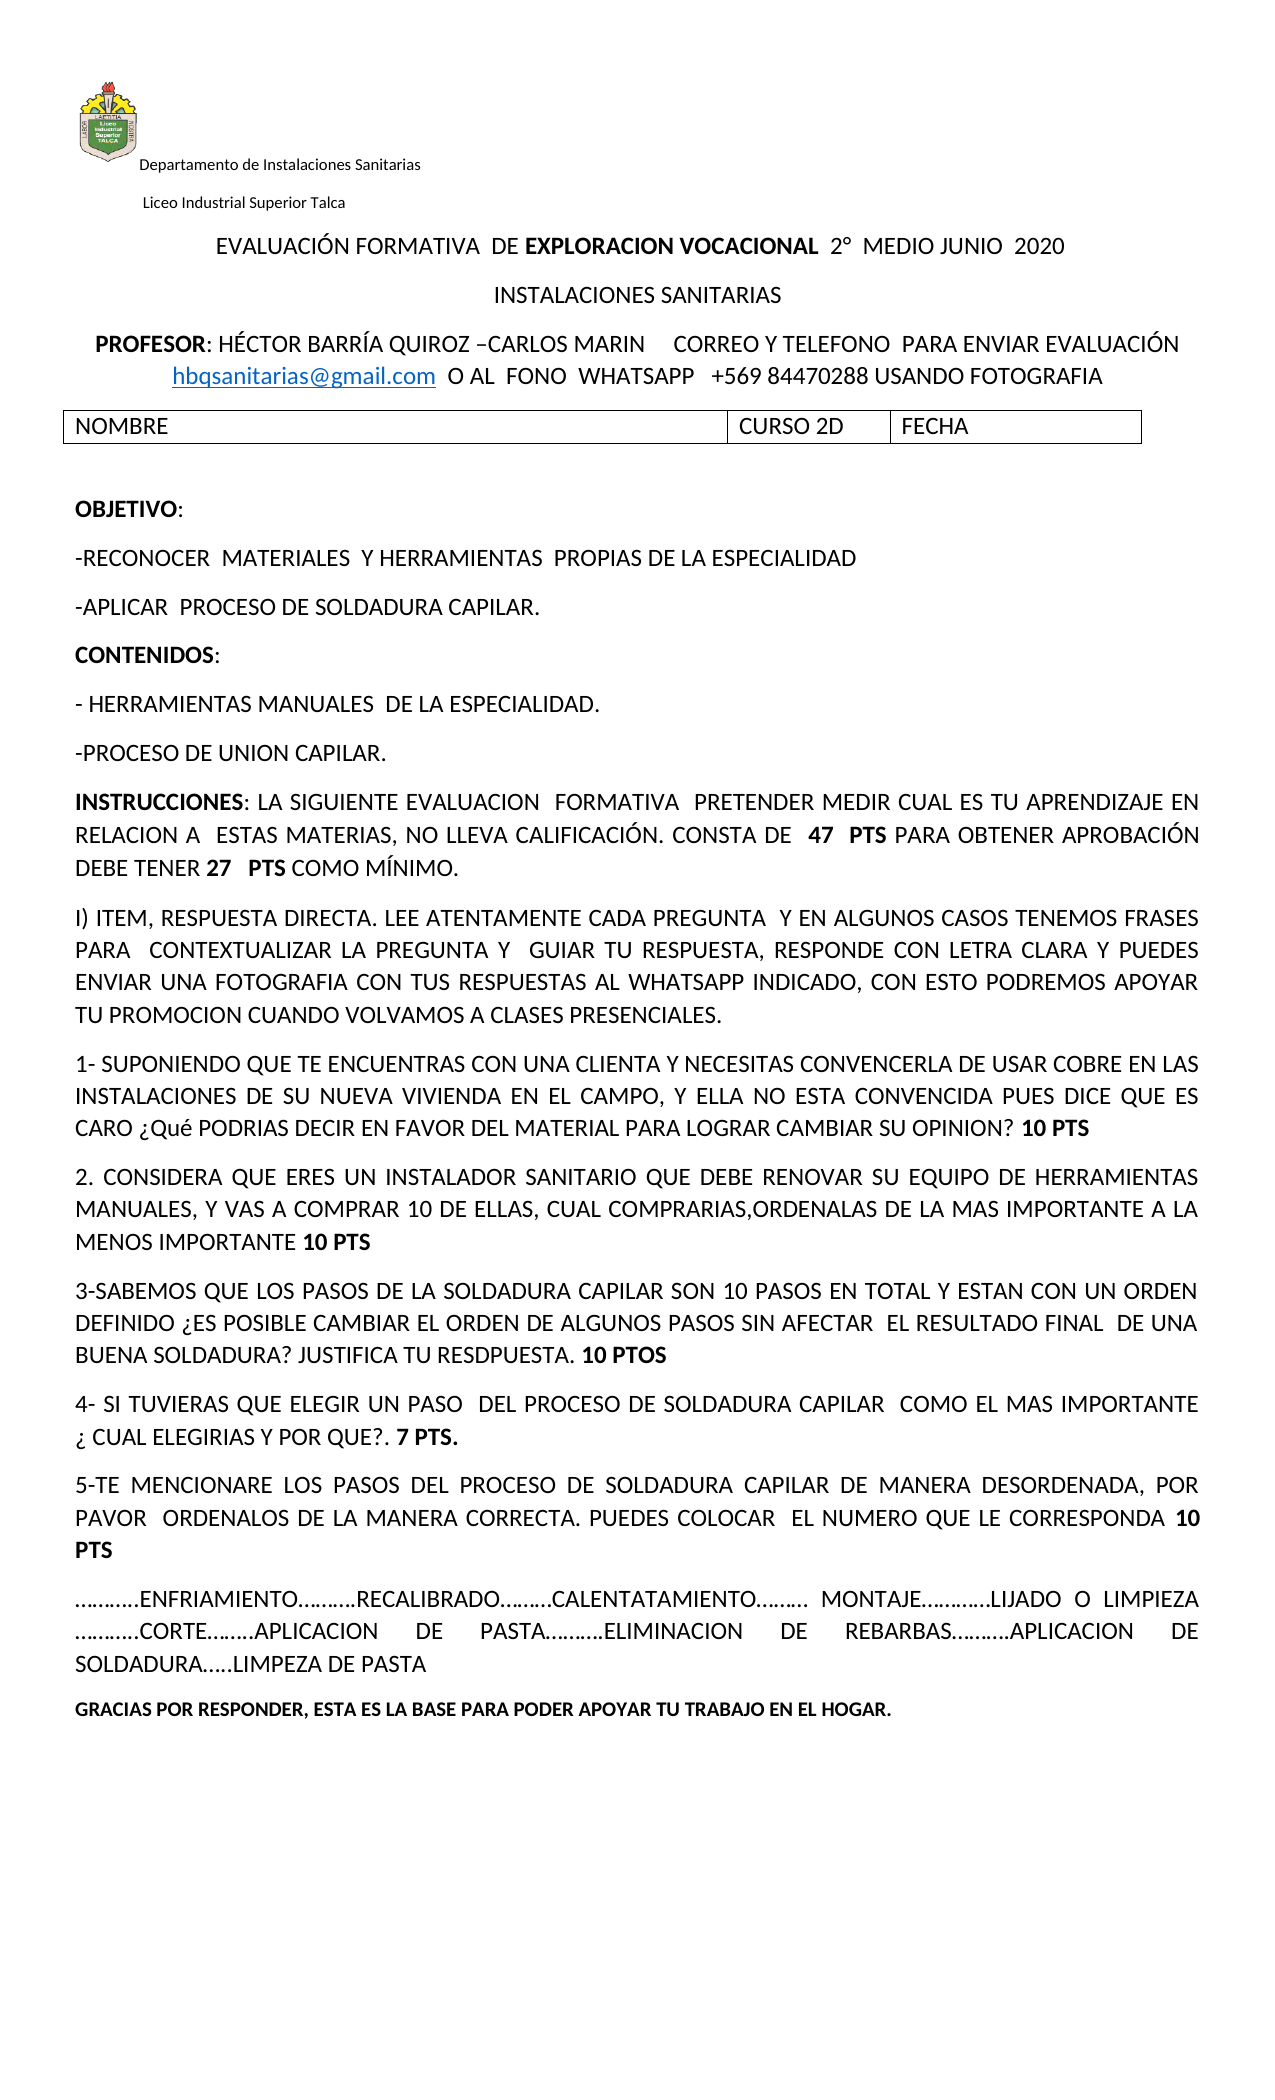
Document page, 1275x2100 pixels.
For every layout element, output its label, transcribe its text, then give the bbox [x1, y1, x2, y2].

text 3-SABEMOS QUE LOS PASOS DE LA SOLDADURA CAPILAR SON 10 PASOS EN TOTAL Y ESTAN CON UN ORDEN DEFINIDO ¿ES POSIBLE CAMBIAR EL ORDEN DE ALGUNOS PASOS SIN AFECTAR EL RESULTADO FINAL DE UNA BUENA SOLDADURA? JUSTIFICA TU RESDPUESTA. 10 PTOS [75, 1275, 1200, 1370]
text 4- SI TUVIERAS QUE ELEGIR UN PASO DEL PROCESO DE SOLDADURA CAPILAR COMO EL MAS IMPORTANTE ¿ CUAL ELEGIRIAS Y POR QUE?. 7 PTS. [75, 1388, 1200, 1451]
text 1- SUPONIENDO QUE TE ENCUENTRAS CON UNA CLIENTA Y NECESITAS CONVENCERLA DE USAR COBRE EN LAS INSTALACIONES DE SU NUEVA VIVIENDA EN EL CAMPO, Y ELLA NO ESTA CONVENCIDA PUES DICE QUE ES CARO ¿Qué PODRIAS DECIR EN FAVOR DEL MATERIAL PARA LOGRAR CAMBIAR SU OPINION? 10 PTS [75, 1048, 1200, 1143]
text OBJETIVO: [75, 493, 1200, 523]
text EVALUACIÓN FORMATIVA DE EXPLORACION VOCACIONAL 2° MEDIO JUNIO 2020 [75, 230, 1200, 261]
text -PROCESO DE UNION CAPILAR. [75, 737, 1200, 768]
text 5-TE MENCIONARE LOS PASOS DEL PROCESO DE SOLDADURA CAPILAR DE MANERA DESORDENADA, POR PAVOR ORDENALOS DE LA MANERA CORRECTA. PUEDES COLOCAR EL NUMERO QUE LE CORRESPONDA 10 PTS [75, 1469, 1200, 1565]
text ………..ENFRIAMIENTO……….RECALIBRADO………CALENTATAMIENTO……… MONTAJE…………LIJADO O LIMPIEZA ………..CORTE……..APLICACION DE PASTA……….ELIMINACION DE REBARBAS……….APLICACION DE SOLDADURA…..LIMPEZA DE PASTA [75, 1583, 1200, 1678]
text CONTENIDOS: [75, 639, 1200, 670]
text -APLICAR PROCESO DE SOLDADURA CAPILAR. [75, 591, 1200, 621]
picture [75, 75, 139, 171]
text INSTRUCCIONES: LA SIGUIENTE EVALUACION FORMATIVA PRETENDER MEDIR CUAL ES TU APRENDIZAJE EN RELACION A ESTAS MATERIAS, NO LLEVA CALIFICACIÓN. CONSTA DE 47 PTS PARA OBTENER APROBACIÓN DEBE TENER 27 PTS COMO MÍNIMO. [75, 786, 1200, 883]
text I) ITEM, RESPUESTA DIRECTA. LEE ATENTAMENTE CADA PREGUNTA Y EN ALGUNOS CASOS TENEMOS FRASES PARA CONTEXTUALIZAR LA PREGUNTA Y GUIAR TU RESPUESTA, RESPONDE CON LETRA CLARA Y PUEDES ENVIAR UNA FOTOGRAFIA CON TUS RESPUESTAS AL WHATSAPP INDICADO, CON ESTO PODREMOS APOYAR TU PROMOCION CUANDO VOLVAMOS A CLASES PRESENCIALES. [75, 902, 1200, 1029]
text INSTALACIONES SANITARIAS [75, 279, 1200, 310]
table_header FECHA [891, 411, 1141, 443]
text GRACIAS POR RESPONDER, ESTA ES LA BASE PARA PODER APOYAR TU TRABAJO EN EL HOGAR. [75, 1697, 1200, 1722]
text PROFESOR: HÉCTOR BARRÍA QUIROZ –CARLOS MARIN CORREO Y TELEFONO PARA ENVIAR EVALUACIÓN hbqsanitarias@gmail.com O AL FONO WHATSAPP +569 84470288 USANDO FOTOGRAFIA [75, 328, 1200, 391]
text 2. CONSIDERA QUE ERES UN INSTALADOR SANITARIO QUE DEBE RENOVAR SU EQUIPO DE HERRAMIENTAS MANUALES, Y VAS A COMPRAR 10 DE ELLAS, CUAL COMPRARIAS,ORDENALAS DE LA MAS IMPORTANTE A LA MENOS IMPORTANTE 10 PTS [75, 1161, 1200, 1256]
text -RECONOCER MATERIALES Y HERRAMIENTAS PROPIAS DE LA ESPECIALIDAD [75, 542, 1200, 572]
text Liceo Industrial Superior Talca [75, 192, 1200, 213]
table_header NOMBRE [64, 411, 727, 443]
text - HERRAMIENTAS MANUALES DE LA ESPECIALIDAD. [75, 688, 1200, 719]
table_header CURSO 2D [728, 411, 890, 443]
text Departamento de Instalaciones Sanitarias [75, 75, 1200, 174]
